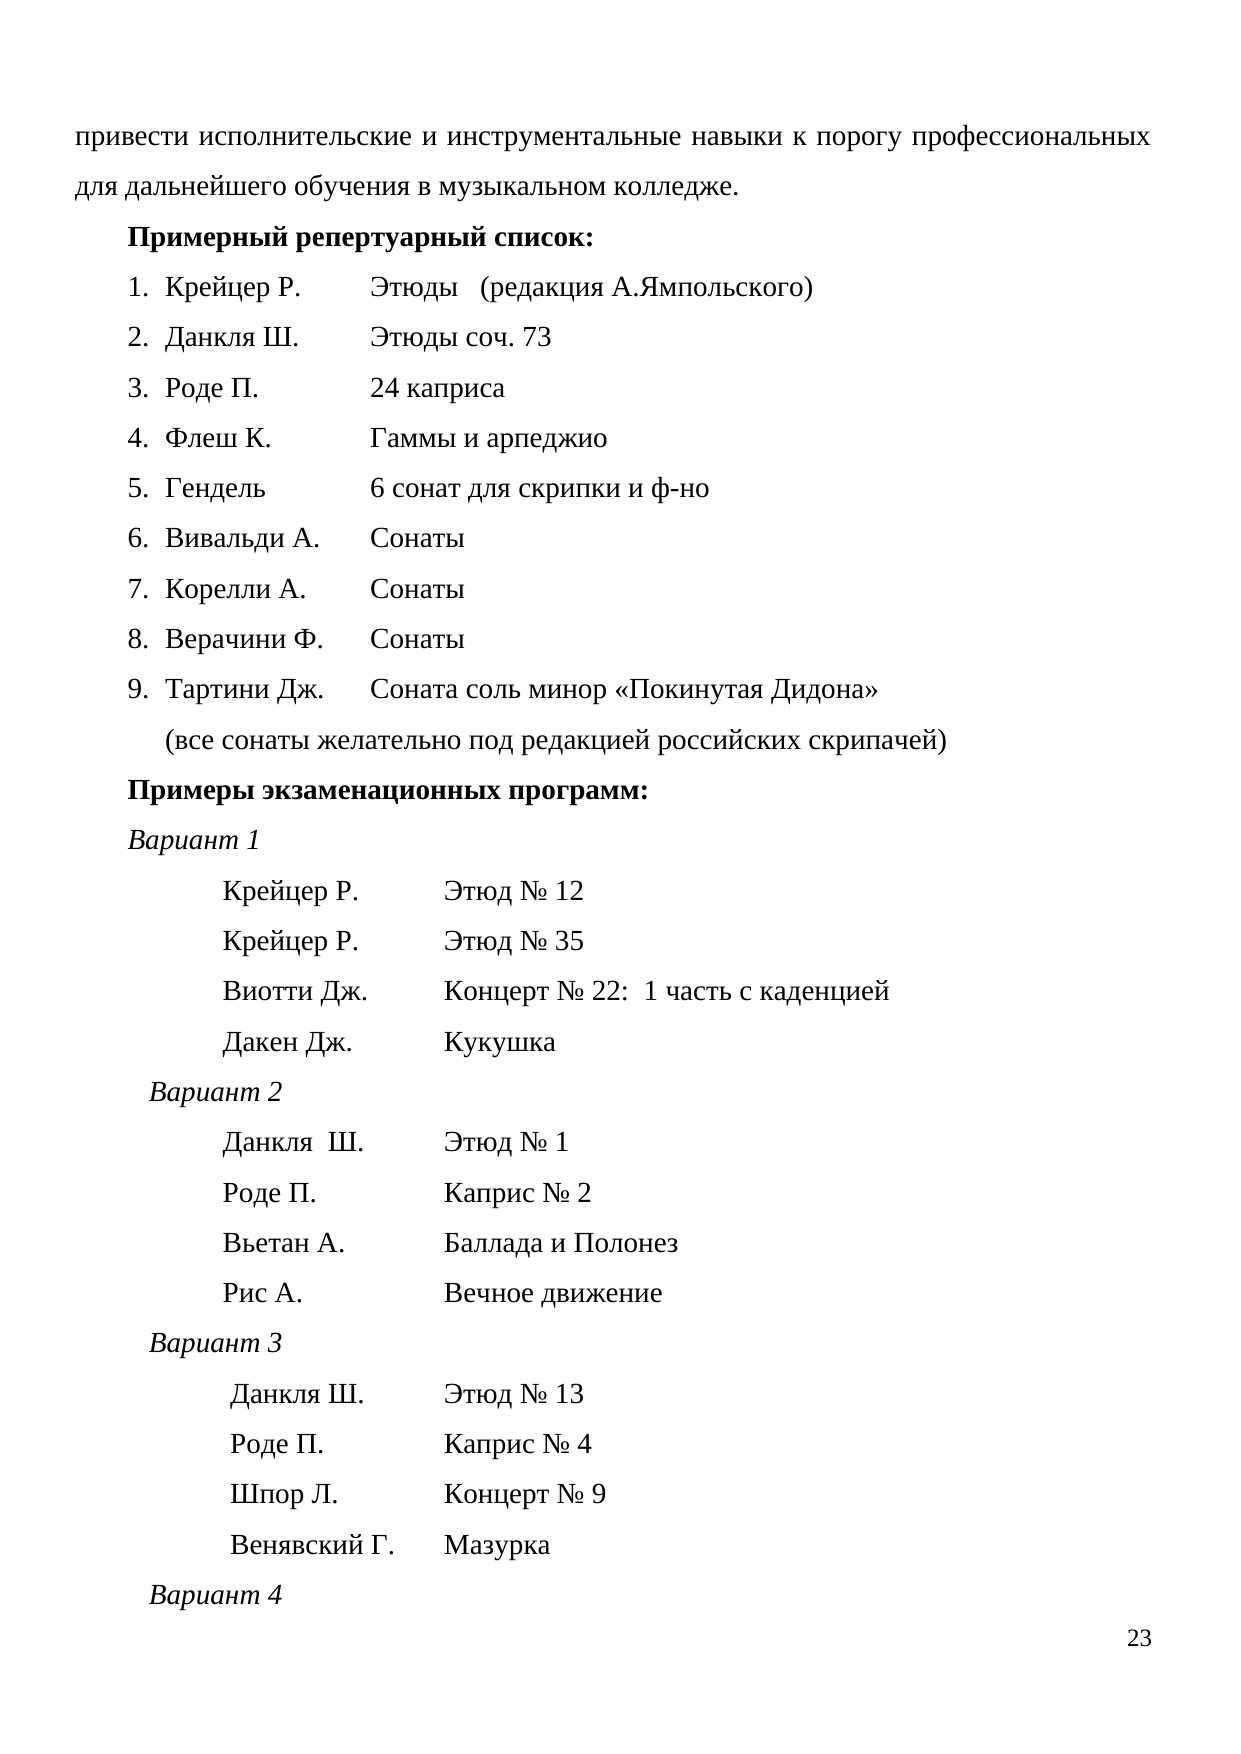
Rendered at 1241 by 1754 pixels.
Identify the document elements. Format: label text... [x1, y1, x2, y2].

text Шпор Л. Концерт № 9 [223, 1477, 1152, 1510]
list Гендель 6 сонат для скрипки и ф-но [127, 470, 1152, 504]
text Вьетан А. Баллада и Полонез [222, 1225, 1152, 1258]
list Тартини Дж. Соната соль минор «Покинутая Дидона» [127, 672, 1152, 705]
text Роде П. Каприс № 4 [223, 1426, 1152, 1460]
text Вариант 3 [90, 1326, 1152, 1359]
list Крейцер Р. Этюды (редакция А.Ямпольского) [127, 269, 1152, 303]
list Корелли А. Сонаты [127, 571, 1152, 604]
list Вивальди А. Сонаты [127, 521, 1152, 554]
list Верачини Ф. Сонаты [127, 621, 1152, 655]
text Вариант 4 [90, 1577, 1152, 1611]
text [75, 118, 1152, 202]
text Крейцер Р. Этюд № 35 [222, 923, 1152, 957]
text Вариант 1 [90, 822, 1152, 856]
text Венявский Г. Мазурка [223, 1527, 1152, 1560]
text Примерный репертуарный список: [90, 219, 1152, 252]
text Данкля Ш. Этюд № 13 [223, 1376, 1152, 1409]
list Роде П. 24 каприса [127, 370, 1152, 403]
list (все сонаты желательно под редакцией российских скрипачей) [165, 722, 1152, 755]
text Крейцер Р. Этюд № 12 [222, 873, 1152, 906]
list Данкля Ш. Этюды соч. 73 [127, 319, 1152, 353]
text Роде П. Каприс № 2 [222, 1175, 1152, 1208]
list Флеш К. Гаммы и арпеджио [127, 420, 1152, 453]
text Вариант 2 [90, 1074, 1152, 1108]
text Данкля Ш. Этюд № 1 [222, 1124, 1152, 1158]
text Дакен Дж. Кукушка [222, 1024, 1152, 1057]
text Рис А. Вечное движение [222, 1275, 1152, 1309]
text Примеры экзаменационных программ: [90, 772, 1152, 806]
text Виотти Дж. Концерт № 22: 1 часть с каденцией [222, 973, 1152, 1007]
